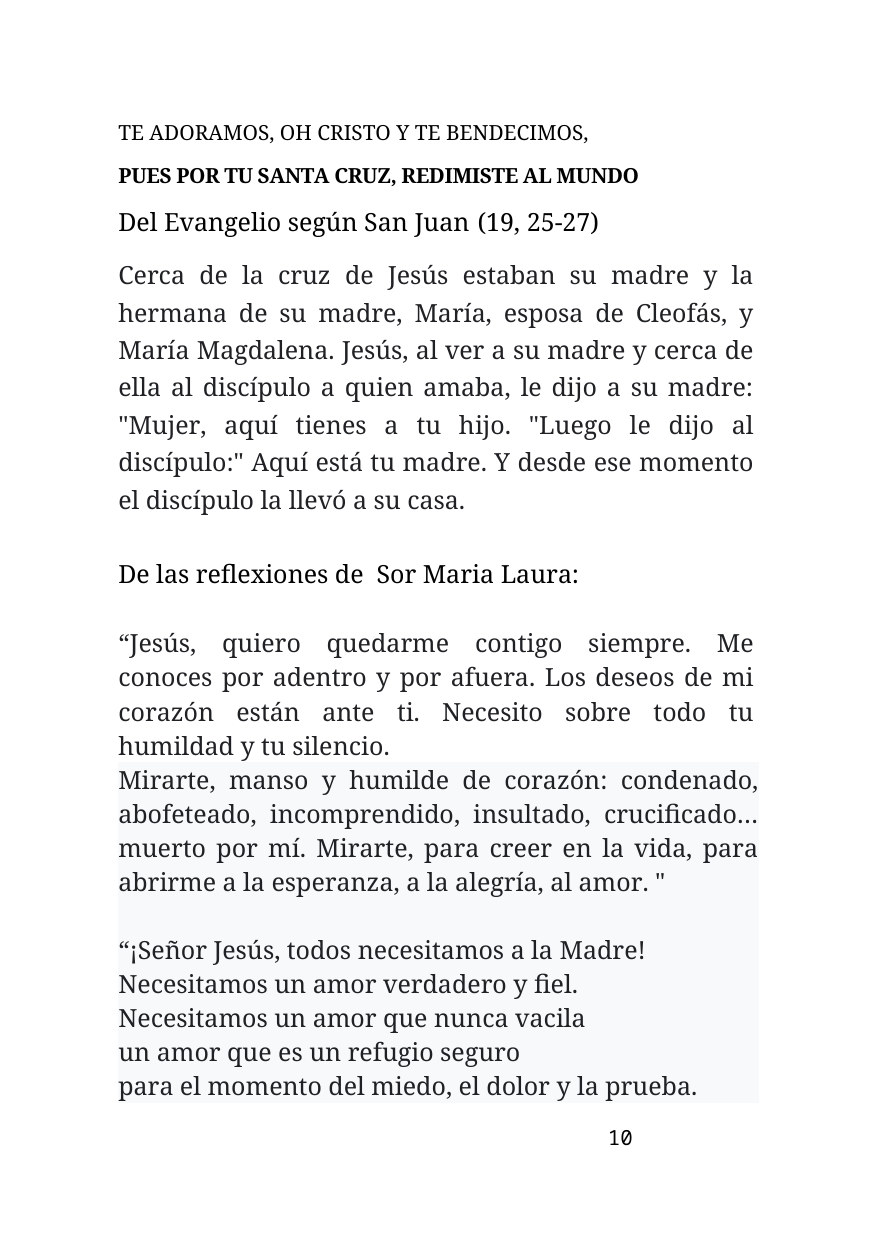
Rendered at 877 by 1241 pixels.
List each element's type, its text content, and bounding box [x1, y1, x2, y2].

text Mirarte, manso y humilde de corazón: condenado, abofeteado, incomprendido, insultado, crucificado… muerto por mí. Mirarte, para creer en la vida, para abrirme a la esperanza, a la alegría, al amor. " [118, 762, 759, 898]
text Necesitamos un amor verdadero y fiel. [118, 967, 759, 1001]
text “¡Señor Jesús, todos necesitamos a la Madre! [118, 933, 759, 967]
text TE ADORAMOS, OH CRISTO Y TE BENDECIMOS, [118, 118, 754, 147]
text para el momento del miedo, el dolor y la prueba. [118, 1069, 759, 1103]
text De las reflexiones de Sor Maria Laura: [118, 557, 754, 591]
text PUES POR TU SANTA CRUZ, REDIMISTE AL MUNDO [118, 161, 754, 189]
text un amor que es un refugio seguro [118, 1035, 759, 1069]
subtitle Del Evangelio según San Juan (19, 25-27) [118, 204, 754, 238]
text Necesitamos un amor que nunca vacila [118, 1001, 759, 1035]
text Cerca de la cruz de Jesús estaban su madre y la hermana de su madre, María, esposa de Cleofás, y María Magdalena. Jesús, al ver a su madre y cerca de ella al discípulo a quien amaba, le dijo a su madre: "Mujer, aquí tienes a tu hijo. "Luego le dijo al discípulo:" Aquí está tu madre. Y desde ese momento el discípulo la llevó a su casa. [118, 258, 754, 516]
text “Jesús, quiero quedarme contigo siempre. Me conoces por adentro y por afuera. Los deseos de mi corazón están ante ti. Necesito sobre todo tu humildad y tu silencio. [118, 626, 754, 762]
